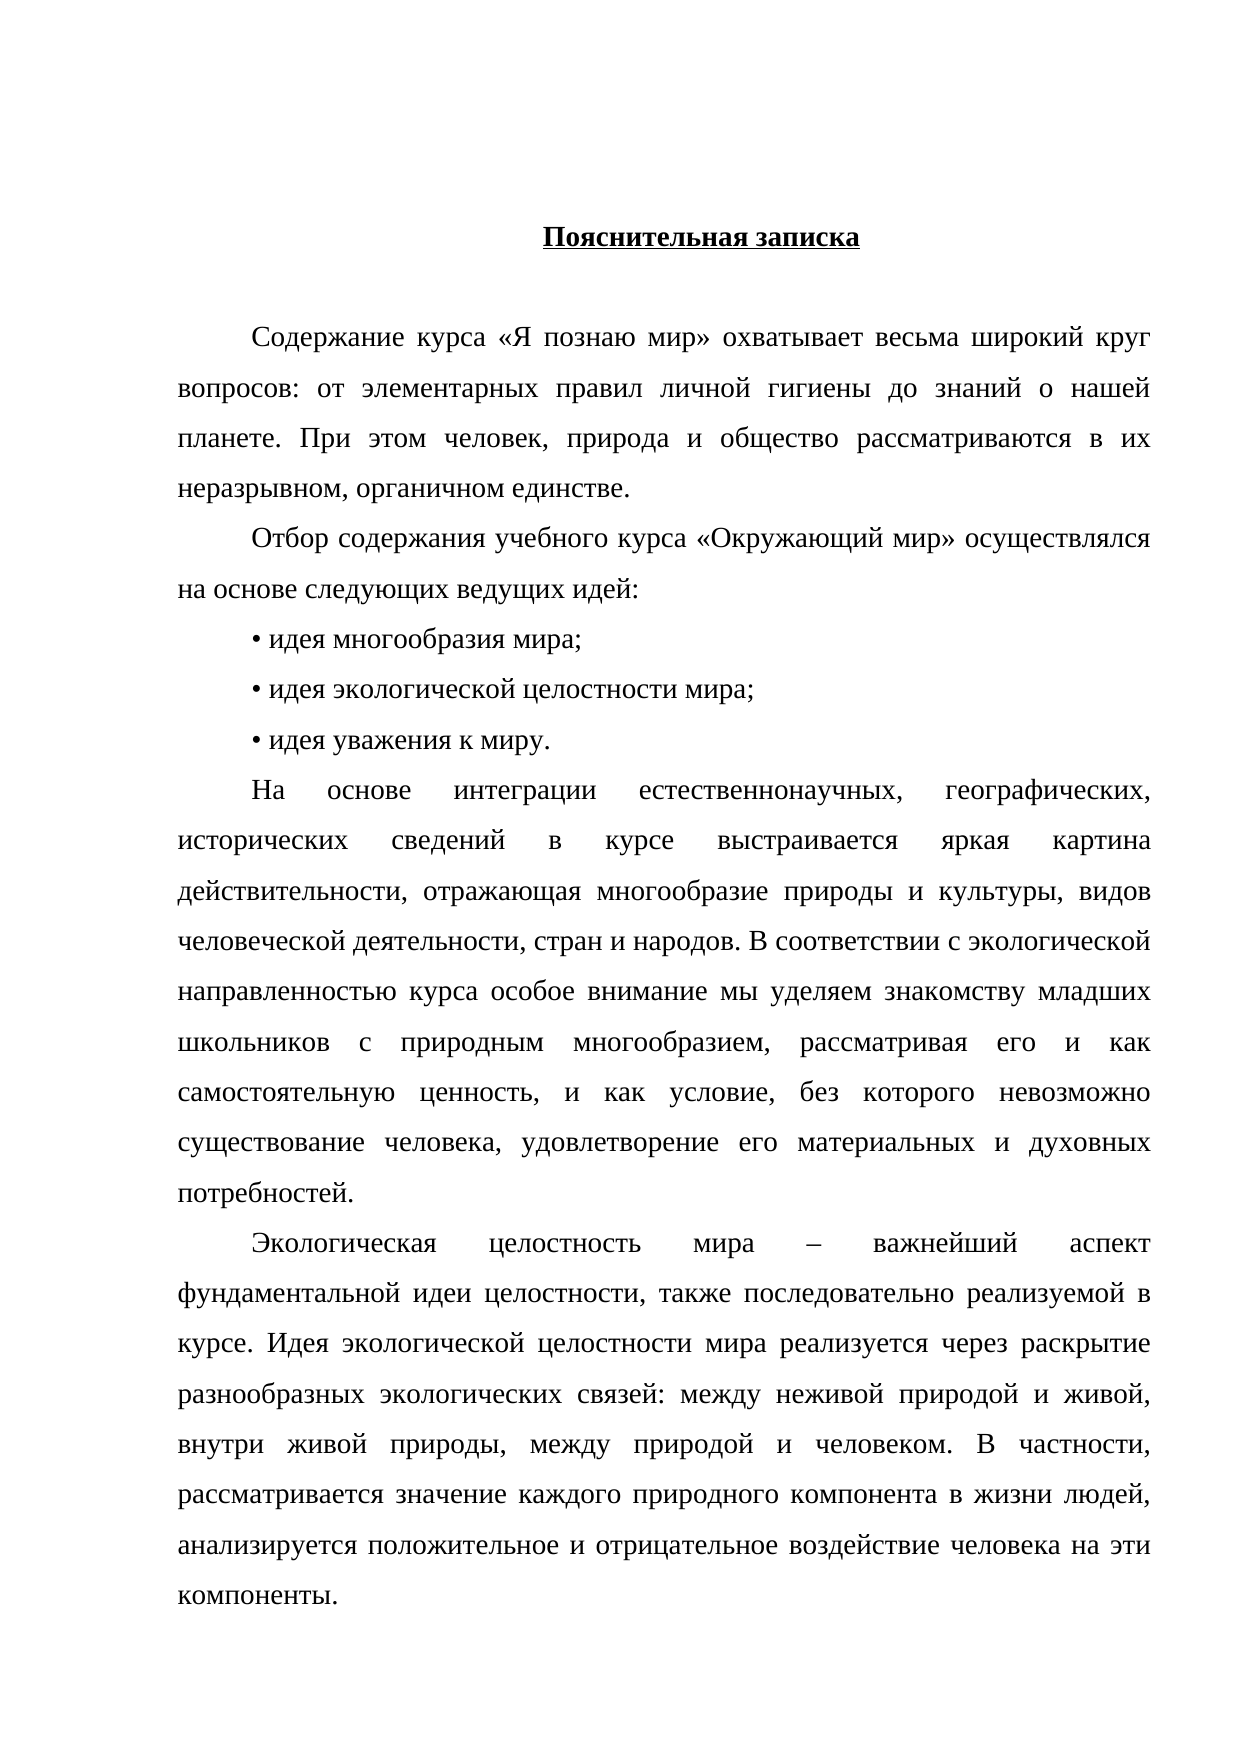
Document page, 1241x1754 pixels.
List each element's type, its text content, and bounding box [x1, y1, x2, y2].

text Отбор содержания учебного курса «Окружающий мир» осуществлялся на основе следующих ведущих идей: [177, 521, 1152, 604]
text • идея многообразия мира; [177, 621, 1152, 655]
text • идея экологической целостности мира; [177, 672, 1152, 705]
text • идея уважения к миру. [177, 722, 1152, 755]
text Пояснительная записка [177, 219, 1152, 252]
text Содержание курса «Я познаю мир» охватывает весьма широкий круг вопросов: от элементарных правил личной гигиены до знаний о нашей планете. При этом человек, природа и общество рассматриваются в их неразрывном, органичном единстве. [177, 319, 1152, 504]
text На основе интеграции естественнонаучных, географических, исторических сведений в курсе выстраивается яркая картина действительности, отражающая многообразие природы и культуры, видов человеческой деятельности, стран и народов. В соответствии с экологической направленностью курса особое внимание мы уделяем знакомству младших школьников с природным многообразием, рассматривая его и как самостоятельную ценность, и как условие, без которого невозможно существование человека, удовлетворение его материальных и духовных потребностей. [177, 772, 1152, 1208]
text Экологическая целостность мира – важнейший аспект фундаментальной идеи целостности, также последовательно реализуемой в курсе. Идея экологической целостности мира реализуется через раскрытие разнообразных экологических связей: между неживой природой и живой, внутри живой природы, между природой и человеком. В частности, рассматривается значение каждого природного компонента в жизни людей, анализируется положительное и отрицательное воздействие человека на эти компоненты. [177, 1225, 1152, 1611]
